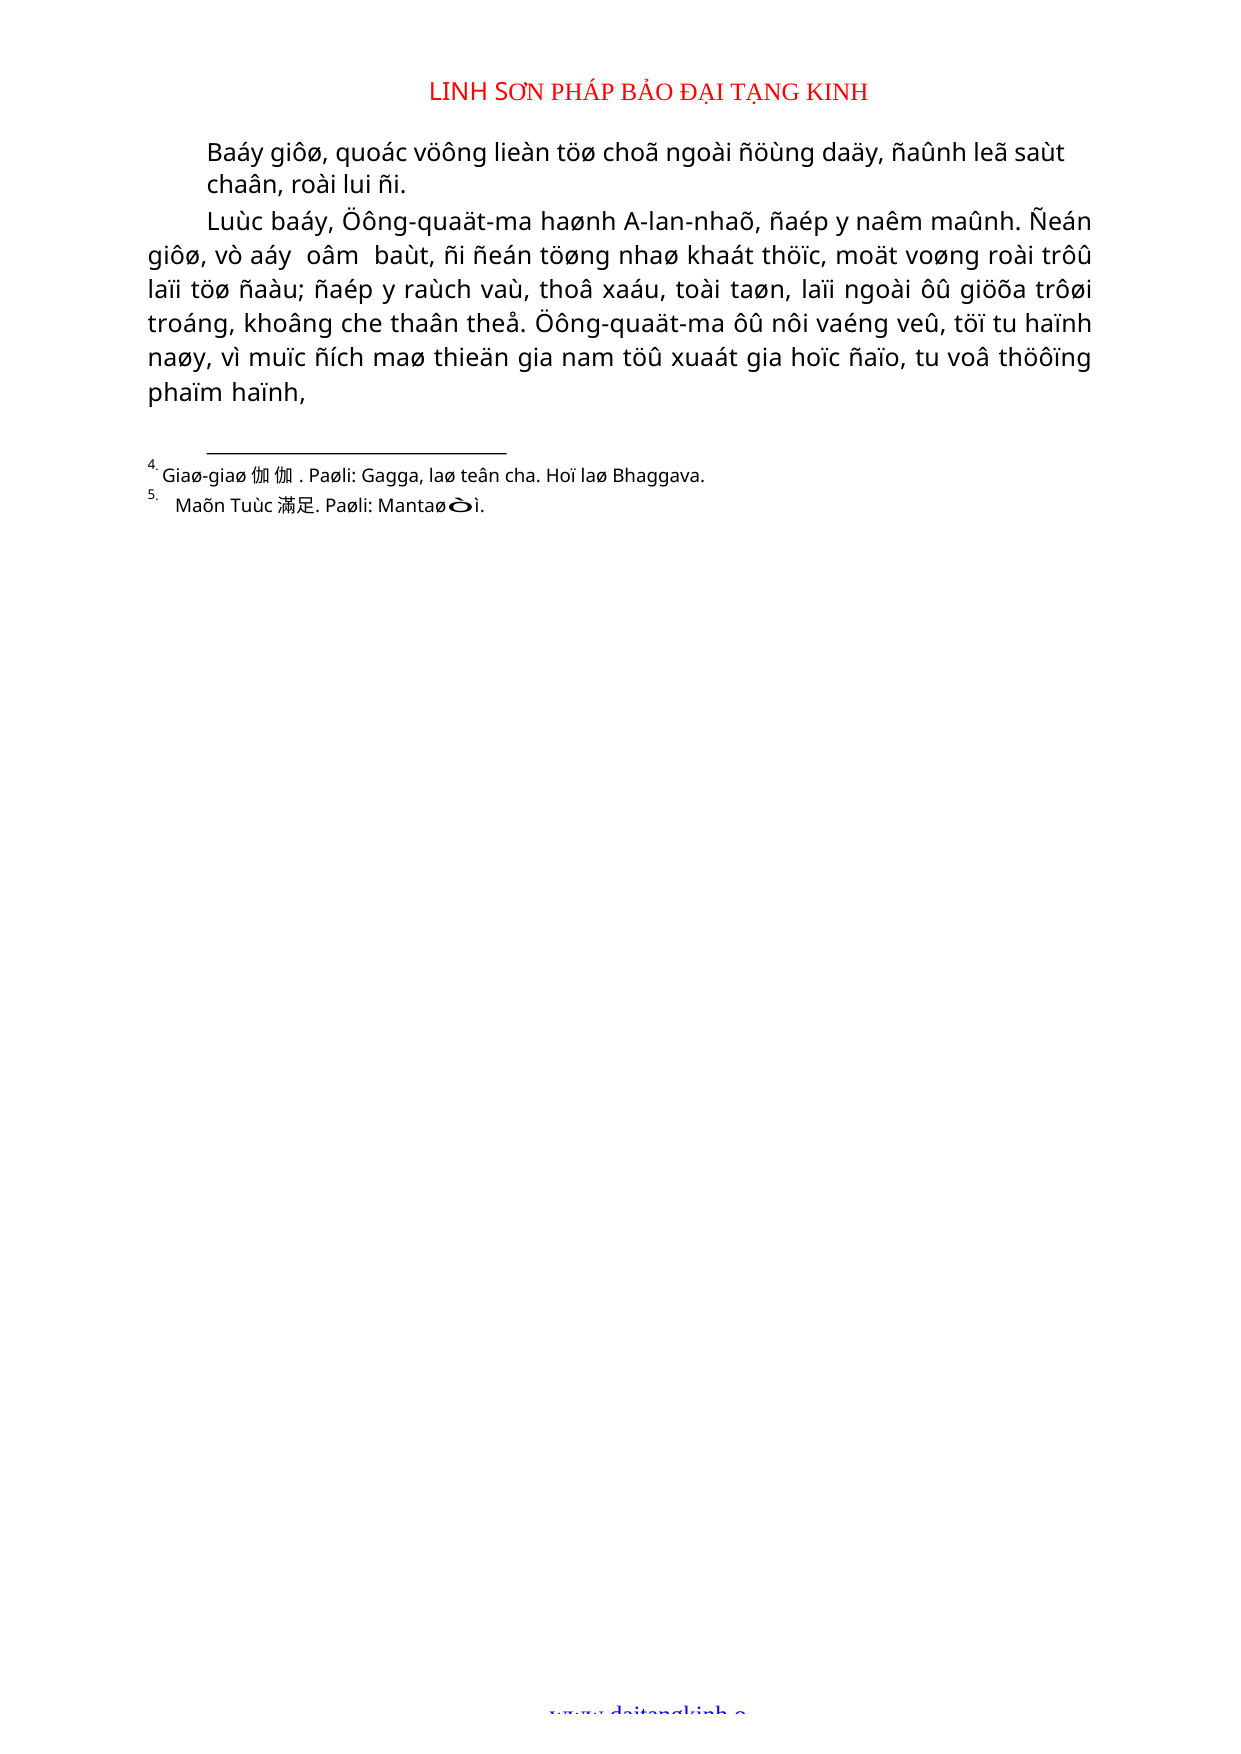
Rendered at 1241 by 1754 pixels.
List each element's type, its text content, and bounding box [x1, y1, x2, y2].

text Baáy giôø, quoác vöông lieàn töø choã ngoài ñöùng daäy, ñaûnh leã saùt chaân, roài lui ñi. [206, 135, 1109, 200]
text 5. Maõn Tuùc 滿足. Paøli: Mantaøòì. [147, 488, 1109, 518]
text Luùc baáy, Öông-quaät-ma haønh A-lan-nhaõ, ñaép y naêm maûnh. Ñeán giôø, vò aáy oâm baùt, ñi ñeán töøng nhaø khaát thöïc, moät voøng roài trôû laïi töø ñaàu; ñaép y raùch vaù, thoâ xaáu, toài taøn, laïi ngoài ôû giöõa trôøi troáng, khoâng che thaân theå. Öông-quaät-ma ôû nôi vaéng veû, töï tu haïnh naøy, vì muïc ñích maø thieän gia nam töû xuaát gia hoïc ñaïo, tu voâ thöôïng phaïm haïnh, [147, 204, 1093, 408]
text 4. Giaø-giaø 伽 伽 . Paøli: Gagga, laø teân cha. Hoï laø Bhaggava. [147, 457, 1109, 488]
